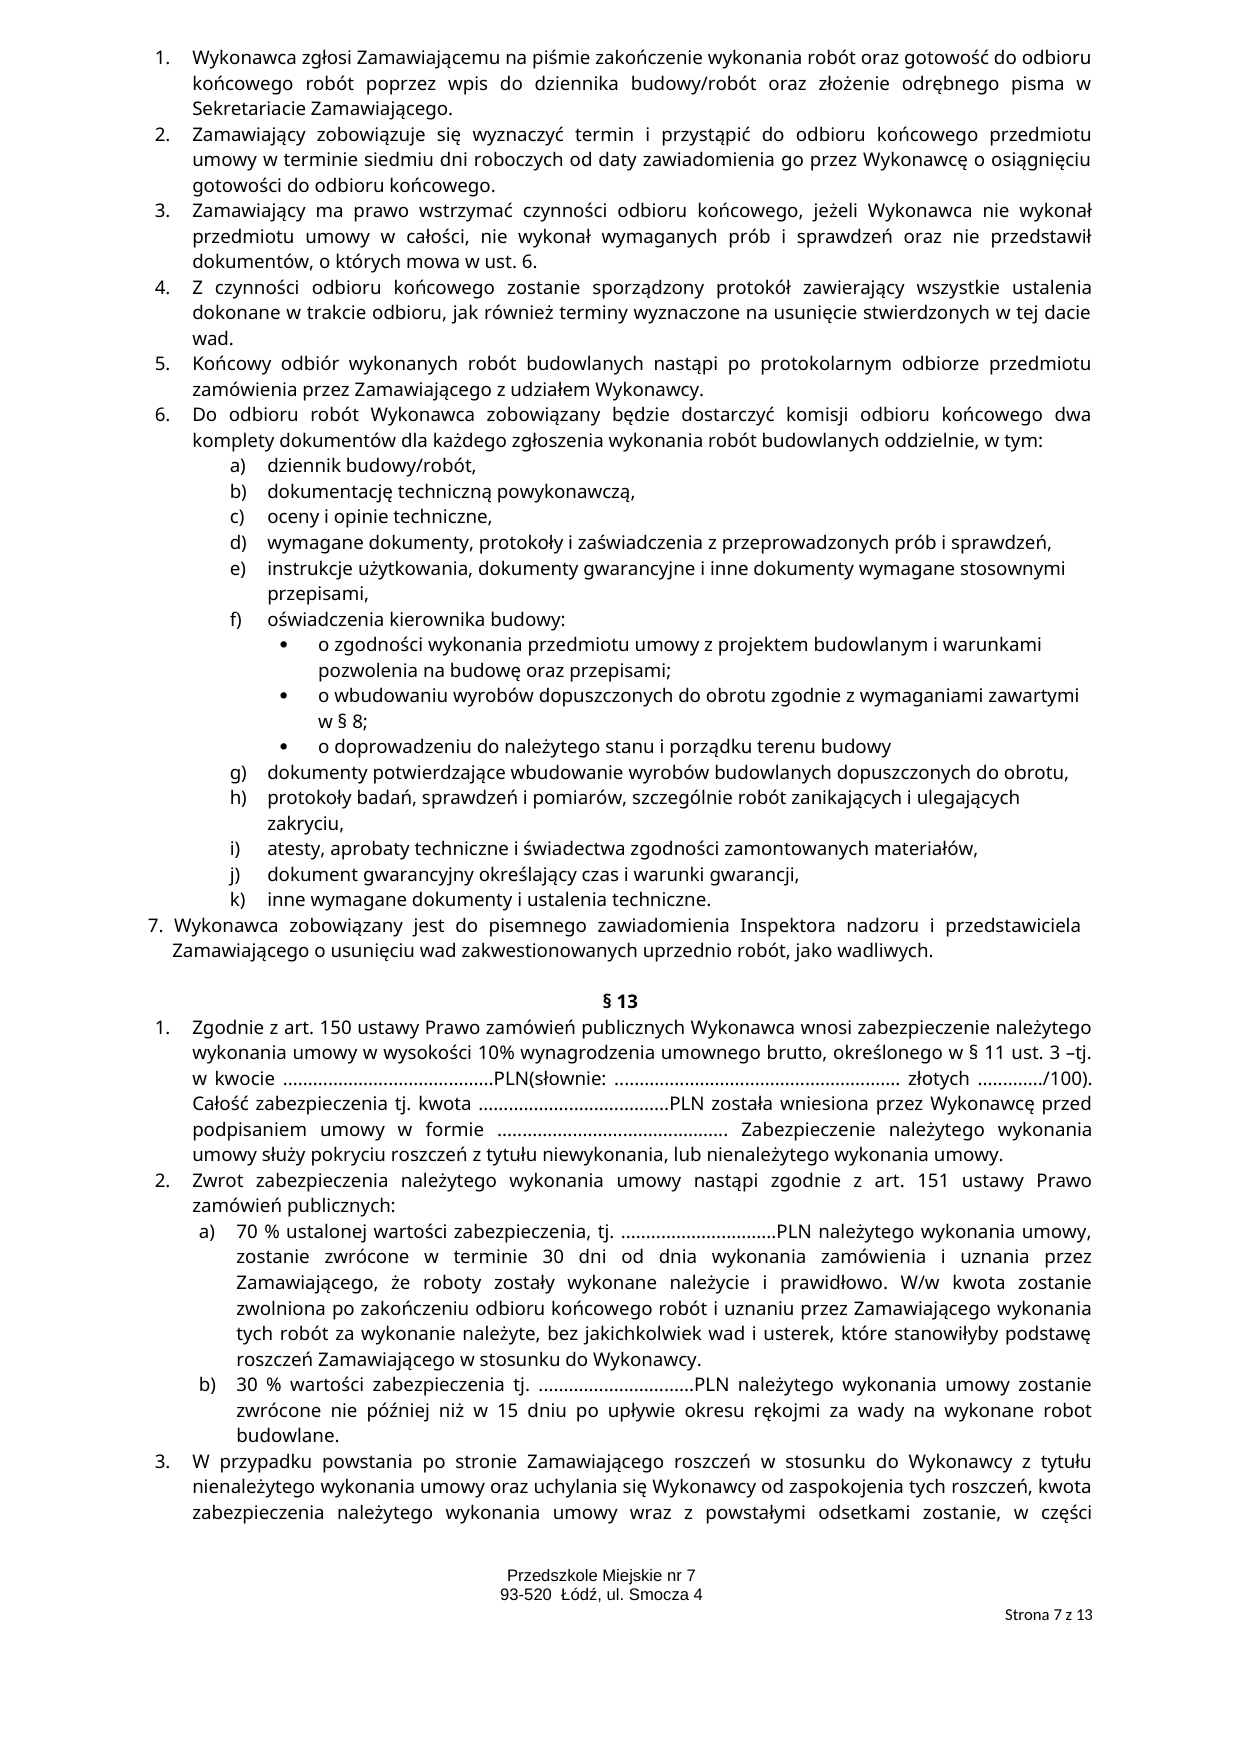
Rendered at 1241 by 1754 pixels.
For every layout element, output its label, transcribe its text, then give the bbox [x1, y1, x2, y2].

list dokument gwarancyjny określający czas i warunki gwarancji, [229, 861, 1093, 887]
text 7. Wykonawca zobowiązany jest do pisemnego zawiadomienia Inspektora nadzoru i przedstawiciela Zamawiającego o usunięciu wad zakwestionowanych uprzednio robót, jako wadliwych. [148, 912, 1093, 963]
list o zgodności wykonania przedmiotu umowy z projektem budowlanym i warunkami pozwolenia na budowę oraz przepisami; [280, 631, 1093, 682]
list dokumenty potwierdzające wbudowanie wyrobów budowlanych dopuszczonych do obrotu, [229, 759, 1093, 784]
list oświadczenia kierownika budowy: [229, 606, 1093, 631]
list Wykonawca zgłosi Zamawiającemu na piśmie zakończenie wykonania robót oraz gotowość do odbioru końcowego robót poprzez wpis do dziennika budowy/robót oraz złożenie odrębnego pisma w Sekretariacie Zamawiającego. [154, 44, 1093, 121]
list Zamawiający zobowiązuje się wyznaczyć termin i przystąpić do odbioru końcowego przedmiotu umowy w terminie siedmiu dni roboczych od daty zawiadomienia go przez Wykonawcę o osiągnięciu gotowości do odbioru końcowego. [154, 121, 1093, 197]
list oceny i opinie techniczne, [229, 504, 1093, 529]
list Zwrot zabezpieczenia należytego wykonania umowy nastąpi zgodnie z art. 151 ustawy Prawo zamówień publicznych: [154, 1167, 1093, 1218]
list Końcowy odbiór wykonanych robót budowlanych nastąpi po protokolarnym odbiorze przedmiotu zamówienia przez Zamawiającego z udziałem Wykonawcy. [154, 351, 1093, 402]
text § 13 [148, 989, 1093, 1014]
list dokumentację techniczną powykonawczą, [229, 478, 1093, 504]
list o doprowadzeniu do należytego stanu i porządku terenu budowy [280, 733, 1093, 759]
list 30 % wartości zabezpieczenia tj. ...............................PLN należytego wykonania umowy zostanie zwrócone nie później niż w 15 dniu po upływie okresu rękojmi za wady na wykonane robot budowlane. [199, 1371, 1093, 1448]
list wymagane dokumenty, protokoły i zaświadczenia z przeprowadzonych prób i sprawdzeń, [229, 529, 1093, 555]
list Z czynności odbioru końcowego zostanie sporządzony protokół zawierający wszystkie ustalenia dokonane w trakcie odbioru, jak również terminy wyznaczone na usunięcie stwierdzonych w tej dacie wad. [154, 274, 1093, 351]
list instrukcje użytkowania, dokumenty gwarancyjne i inne dokumenty wymagane stosownymi przepisami, [229, 555, 1093, 606]
list o wbudowaniu wyrobów dopuszczonych do obrotu zgodnie z wymaganiami zawartymi w § 8; [280, 682, 1093, 733]
list Zamawiający ma prawo wstrzymać czynności odbioru końcowego, jeżeli Wykonawca nie wykonał przedmiotu umowy w całości, nie wykonał wymaganych prób i sprawdzeń oraz nie przedstawił dokumentów, o których mowa w ust. 6. [154, 197, 1093, 274]
list 70 % ustalonej wartości zabezpieczenia, tj. ...............................PLN należytego wykonania umowy, zostanie zwrócone w terminie 30 dni od dnia wykonania zamówienia i uznania przez Zamawiającego, że roboty zostały wykonane należycie i prawidłowo. W/w kwota zostanie zwolniona po zakończeniu odbioru końcowego robót i uznaniu przez Zamawiającego wykonania tych robót za wykonanie należyte, bez jakichkolwiek wad i usterek, które stanowiłyby podstawę roszczeń Zamawiającego w stosunku do Wykonawcy. [199, 1218, 1093, 1371]
list inne wymagane dokumenty i ustalenia techniczne. [229, 887, 1093, 912]
list protokoły badań, sprawdzeń i pomiarów, szczególnie robót zanikających i ulegających zakryciu, [229, 784, 1093, 836]
list Do odbioru robót Wykonawca zobowiązany będzie dostarczyć komisji odbioru końcowego dwa komplety dokumentów dla każdego zgłoszenia wykonania robót budowlanych oddzielnie, w tym: [154, 402, 1093, 453]
list atesty, aprobaty techniczne i świadectwa zgodności zamontowanych materiałów, [229, 836, 1093, 861]
list Zgodnie z art. 150 ustawy Prawo zamówień publicznych Wykonawca wnosi zabezpieczenie należytego wykonania umowy w wysokości 10% wynagrodzenia umownego brutto, określonego w § 11 ust. 3 –tj. w kwocie ..........................................PLN(słownie: ......................................................... złotych ............./100). Całość zabezpieczenia tj. kwota ......................................PLN została wniesiona przez Wykonawcę przed podpisaniem umowy w formie .............................................. Zabezpieczenie należytego wykonania umowy służy pokryciu roszczeń z tytułu niewykonania, lub nienależytego wykonania umowy. [154, 1014, 1093, 1167]
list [154, 1448, 1093, 1524]
list dziennik budowy/robót, [229, 453, 1093, 478]
